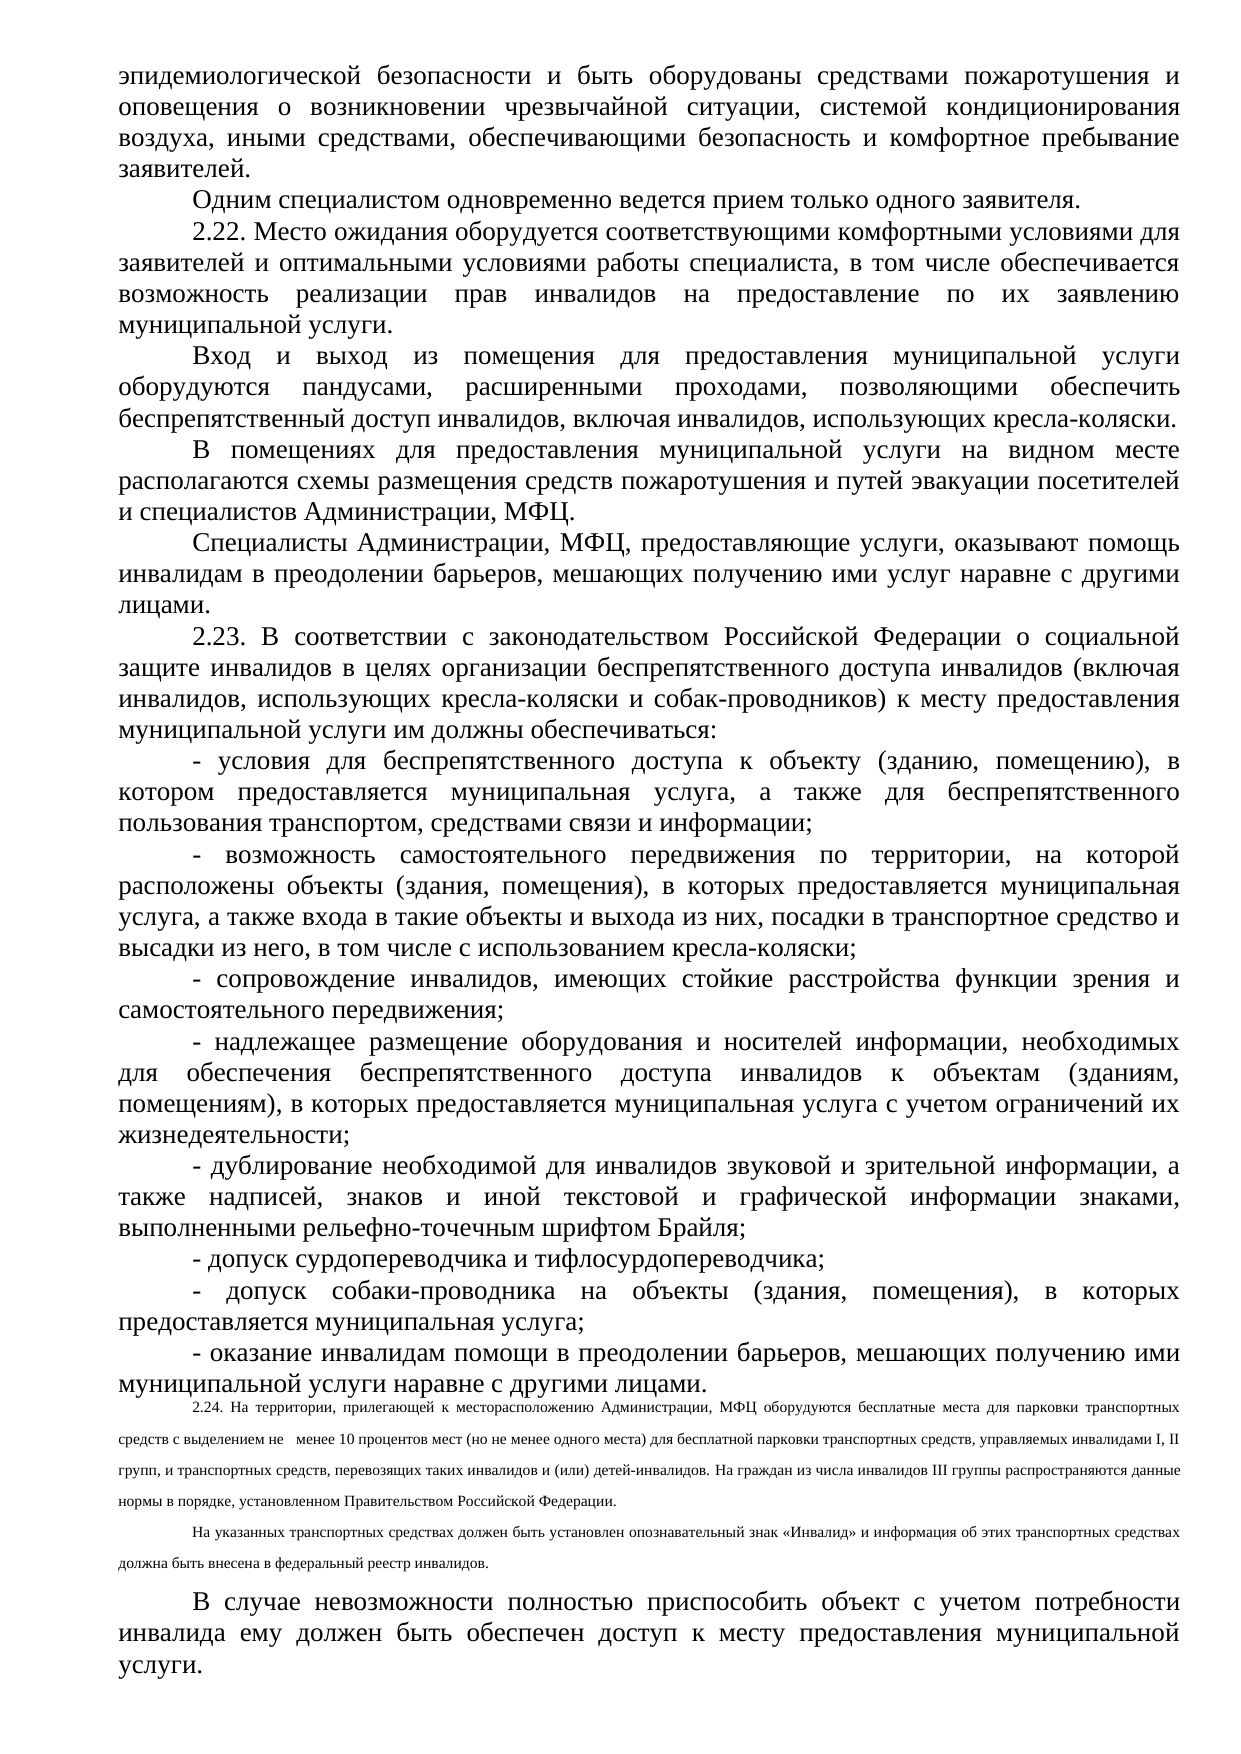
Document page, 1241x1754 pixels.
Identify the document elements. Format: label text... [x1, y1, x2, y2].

text - оказание инвалидам помощи в преодолении барьеров, мешающих получению ими муниципальной услуги наравне с другими лицами. [118, 1336, 1181, 1398]
text 2.22. Место ожидания оборудуется соответствующими комфортными условиями для заявителей и оптимальными условиями работы специалиста, в том числе обеспечивается возможность реализации прав инвалидов на предоставление по их заявлению муниципальной услуги. [118, 215, 1181, 339]
text Одним специалистом одновременно ведется прием только одного заявителя. [118, 184, 1181, 215]
text В случае невозможности полностью приспособить объект с учетом потребности инвалида ему должен быть обеспечен доступ к месту предоставления муниципальной услуги. [118, 1585, 1181, 1679]
text - допуск сурдопереводчика и тифлосурдопереводчика; [118, 1243, 1181, 1274]
text Вход и выход из помещения для предоставления муниципальной услуги оборудуются пандусами, расширенными проходами, позволяющими обеспечить беспрепятственный доступ инвалидов, включая инвалидов, использующих кресла-коляски. [118, 339, 1181, 433]
text - условия для беспрепятственного доступа к объекту (зданию, помещению), в котором предоставляется муниципальная услуга, а также для беспрепятственного пользования транспортом, средствами связи и информации; [118, 744, 1181, 838]
text - возможность самостоятельного передвижения по территории, на которой расположены объекты (здания, помещения), в которых предоставляется муниципальная услуга, а также входа в такие объекты и выхода из них, посадки в транспортное средство и высадки из него, в том числе с использованием кресла-коляски; [118, 838, 1181, 962]
text Специалисты Администрации, МФЦ, предоставляющие услуги, оказывают помощь инвалидам в преодолении барьеров, мешающих получению ими услуг наравне с другими лицами. [118, 526, 1181, 620]
text - допуск собаки-проводника на объекты (здания, помещения), в которых предоставляется муниципальная услуга; [118, 1274, 1181, 1336]
text В помещениях для предоставления муниципальной услуги на видном месте располагаются схемы размещения средств пожаротушения и путей эвакуации посетителей и специалистов Администрации, МФЦ. [118, 433, 1181, 526]
text На указанных транспортных средствах должен быть установлен опознавательный знак «Инвалид» и информация об этих транспортных средствах должна быть внесена в федеральный реестр инвалидов. [118, 1523, 1181, 1585]
text 2.23. В соответствии с законодательством Российской Федерации о социальной защите инвалидов в целях организации беспрепятственного доступа инвалидов (включая инвалидов, использующих кресла-коляски и собак-проводников) к месту предоставления муниципальной услуги им должны обеспечиваться: [118, 620, 1181, 744]
text - сопровождение инвалидов, имеющих стойкие расстройства функции зрения и самостоятельного передвижения; [118, 962, 1181, 1024]
text 2.24. На территории, прилегающей к месторасположению Администрации, МФЦ оборудуются бесплатные места для парковки транспортных средств с выделением не менее 10 процентов мест (но не менее одного места) для бесплатной парковки транспортных средств, управляемых инвалидами I, II групп, и транспортных средств, перевозящих таких инвалидов и (или) детей-инвалидов. На граждан из числа инвалидов III группы распространяются данные нормы в порядке, установленном Правительством Российской Федерации. [118, 1398, 1181, 1523]
text - дублирование необходимой для инвалидов звуковой и зрительной информации, а также надписей, знаков и иной текстовой и графической информации знаками, выполненными рельефно-точечным шрифтом Брайля; [118, 1149, 1181, 1243]
text - надлежащее размещение оборудования и носителей информации, необходимых для обеспечения беспрепятственного доступа инвалидов к объектам (зданиям, помещениям), в которых предоставляется муниципальная услуга с учетом ограничений их жизнедеятельности; [118, 1024, 1181, 1149]
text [118, 59, 1181, 184]
